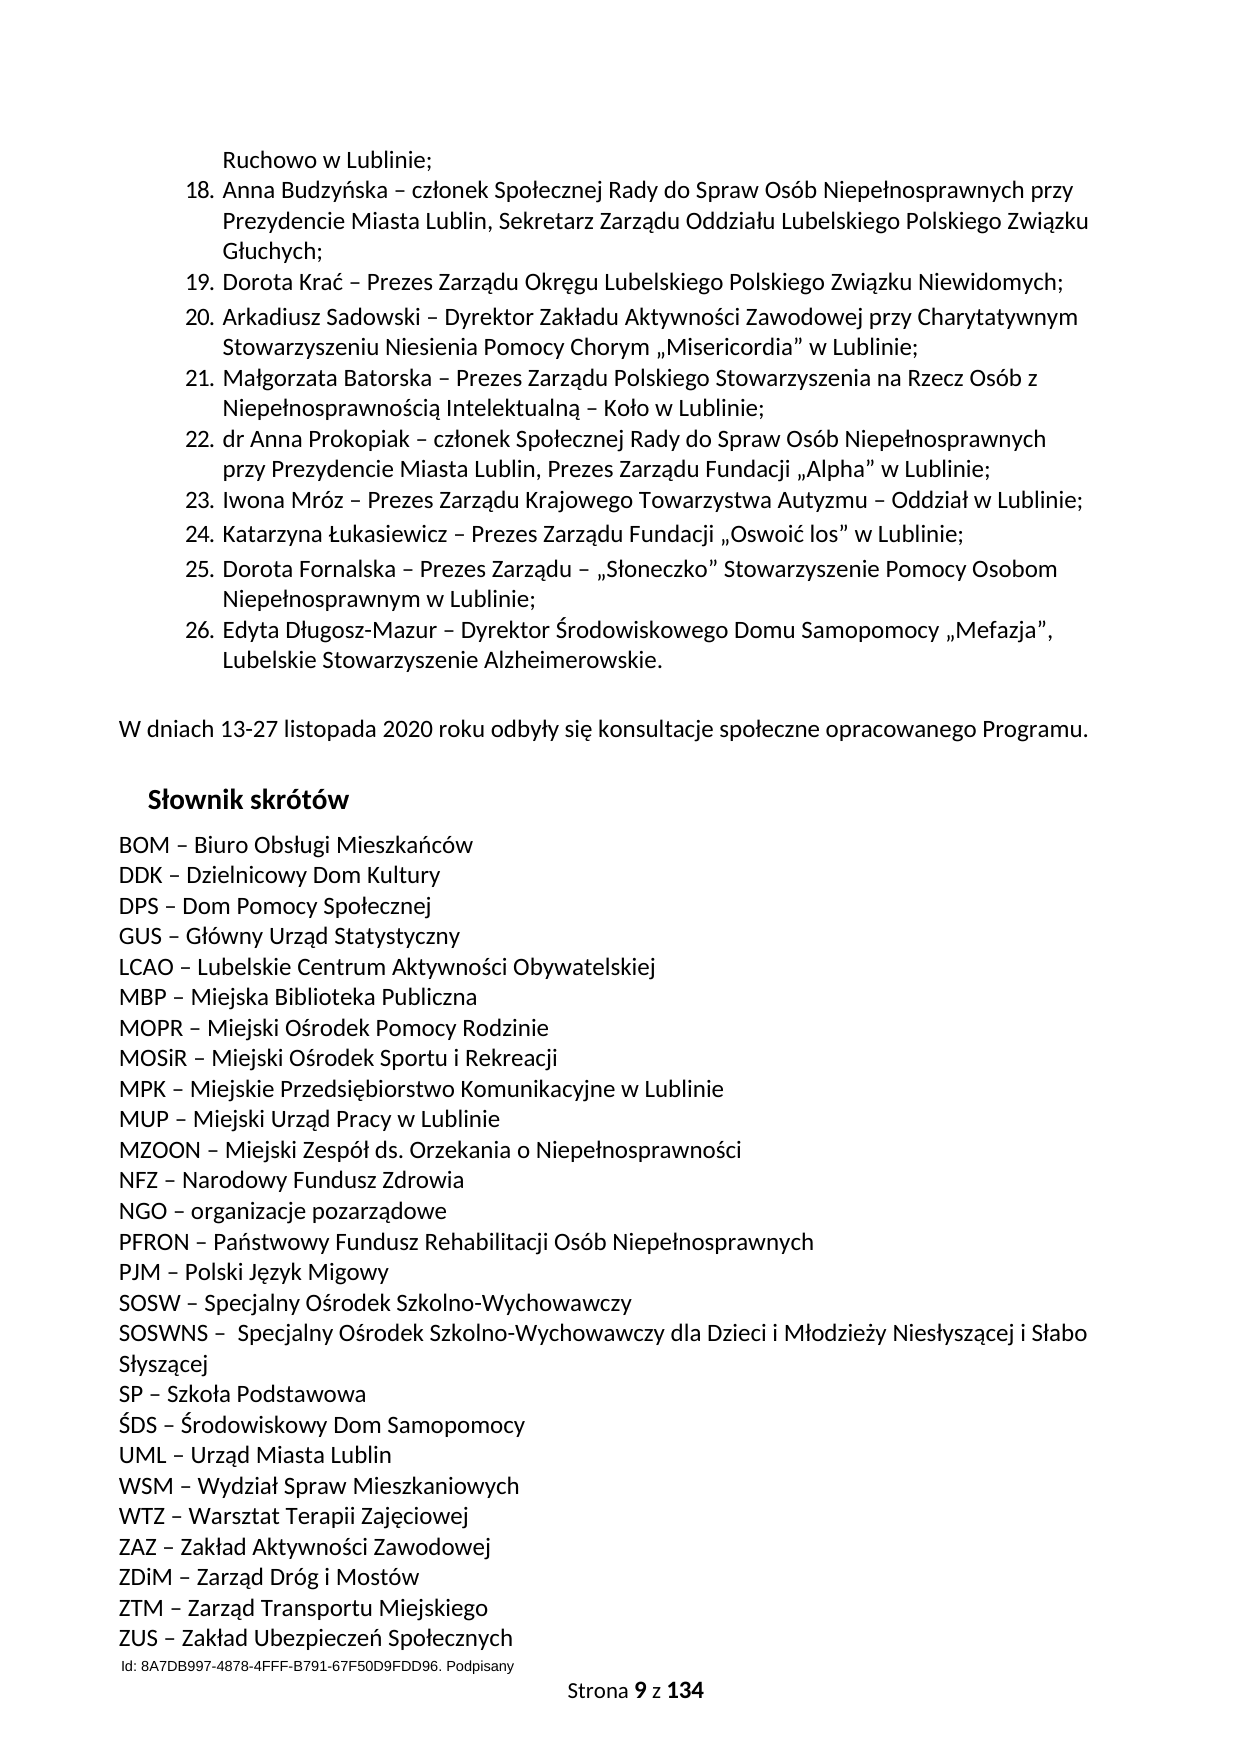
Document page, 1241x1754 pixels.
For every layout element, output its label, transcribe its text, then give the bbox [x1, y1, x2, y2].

text LCAO – Lubelskie Centrum Aktywności Obywatelskiej [119, 951, 701, 981]
list Arkadiusz Sadowski – Dyrektor Zakładu Aktywności Zawodowej przy Charytatywnym Stowarzyszeniu Niesienia Pomocy Chorym „Misericordia” w Lublinie; [185, 301, 1092, 362]
subtitle Słownik skrótów [148, 781, 1153, 816]
list Dorota Fornalska – Prezes Zarządu – „Słoneczko” Stowarzyszenie Pomocy Osobom Niepełnosprawnym w Lublinie; [185, 553, 1092, 614]
text NGO – organizacje pozarządowe [119, 1195, 1153, 1226]
list Małgorzata Batorska – Prezes Zarządu Polskiego Stowarzyszenia na Rzecz Osób z Niepełnosprawnością Intelektualną – Koło w Lublinie; [185, 362, 1093, 423]
list Edyta Długosz-Mazur – Dyrektor Środowiskowego Domu Samopomocy „Mefazja”, Lubelskie Stowarzyszenie Alzheimerowskie. [185, 614, 1092, 675]
text MZOON – Miejski Zespół ds. Orzekania o Niepełnosprawności [119, 1134, 788, 1164]
text DPS – Dom Pomocy Społecznej [119, 890, 518, 920]
text BOM – Biuro Obsługi Mieszkańców [119, 829, 518, 859]
text ZTM – Zarząd Transportu Miejskiego [119, 1592, 558, 1622]
list Anna Budzyńska – członek Społecznej Rady do Spraw Osób Niepełnosprawnych przy Prezydencie Miasta Lublin, Sekretarz Zarządu Oddziału Lubelskiego Polskiego Związku Głuchych; [185, 174, 1094, 266]
text MOSiR – Miejski Ośrodek Sportu i Rekreacji [119, 1042, 603, 1073]
list Iwona Mróz – Prezes Zarządu Krajowego Towarzystwa Autyzmu – Oddział w Lublinie; [185, 484, 1153, 514]
list dr Anna Prokopiak – członek Społecznej Rady do Spraw Osób Niepełnosprawnych przy Prezydencie Miasta Lublin, Prezes Zarządu Fundacji „Alpha” w Lublinie; [185, 423, 1093, 484]
text MUP – Miejski Urząd Pracy w Lublinie [119, 1103, 770, 1134]
text MBP – Miejska Biblioteka Publiczna [119, 981, 701, 1012]
text DDK – Dzielnicowy Dom Kultury [119, 859, 518, 890]
text ZAZ – Zakład Aktywności Zawodowej ZDiM – Zarząd Dróg i Mostów [119, 1531, 536, 1592]
text PFRON – Państwowy Fundusz Rehabilitacji Osób Niepełnosprawnych [119, 1226, 860, 1256]
text MPK – Miejskie Przedsiębiorstwo Komunikacyjne w Lublinie [119, 1073, 770, 1103]
list Katarzyna Łukasiewicz – Prezes Zarządu Fundacji „Oswoić los” w Lublinie; [185, 518, 1153, 548]
text SP – Szkoła Podstawowa [119, 1378, 1153, 1409]
text SOSW – Specjalny Ośrodek Szkolno-Wychowawczy [119, 1287, 1153, 1317]
text WSM – Wydział Spraw Mieszkaniowych WTZ – Warsztat Terapii Zajęciowej [119, 1470, 565, 1531]
text MOPR – Miejski Ośrodek Pomocy Rodzinie [119, 1012, 603, 1042]
list Dorota Krać – Prezes Zarządu Okręgu Lubelskiego Polskiego Związku Niewidomych; [185, 266, 1153, 296]
text ZUS – Zakład Ubezpieczeń Społecznych [119, 1622, 558, 1653]
text GUS – Główny Urząd Statystyczny [119, 920, 518, 951]
text PJM – Polski Język Migowy [119, 1256, 860, 1287]
text NFZ – Narodowy Fundusz Zdrowia [119, 1164, 788, 1195]
text SOSWNS – Specjalny Ośrodek Szkolno-Wychowawczy dla Dzieci i Młodzieży Niesłyszącej i Słabo Słyszącej [119, 1317, 1092, 1378]
text ŚDS – Środowiskowy Dom Samopomocy UML – Urząd Miasta Lublin [119, 1409, 571, 1470]
text W dniach 13-27 listopada 2020 roku odbyły się konsultacje społeczne opracowanego Programu. [119, 713, 1092, 743]
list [185, 144, 1093, 174]
